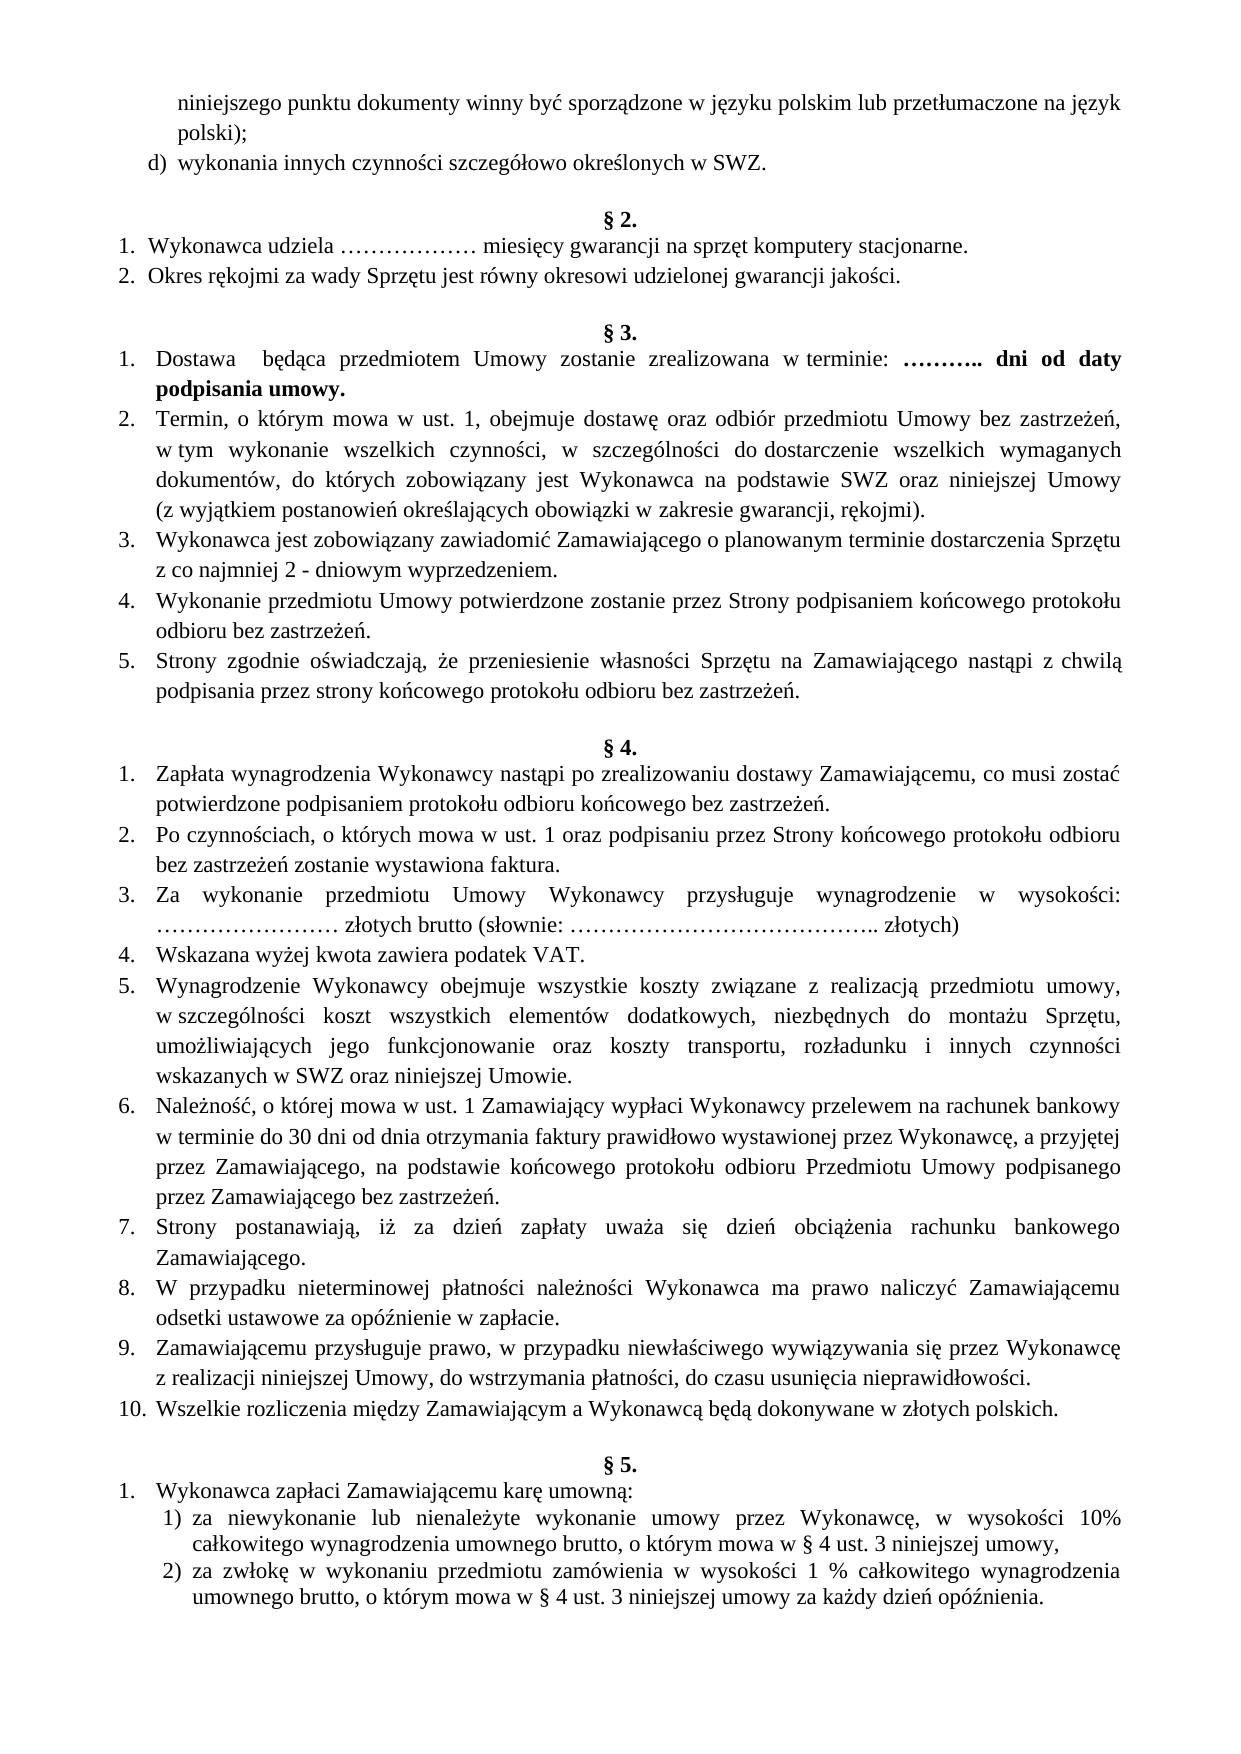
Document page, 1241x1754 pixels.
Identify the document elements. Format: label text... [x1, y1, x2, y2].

list Należność, o której mowa w ust. 1 Zamawiający wypłaci Wykonawcy przelewem na rachunek bankowy w terminie do 30 dni od dnia otrzymania faktury prawidłowo wystawionej przez Wykonawcę, a przyjętej przez Zamawiającego, na podstawie końcowego protokołu odbioru Przedmiotu Umowy podpisanego przez Zamawiającego bez zastrzeżeń. [118, 1093, 1122, 1209]
text § 4. [118, 734, 1122, 760]
list Termin, o którym mowa w ust. 1, obejmuje dostawę oraz odbiór przedmiotu Umowy bez zastrzeżeń, w tym wykonanie wszelkich czynności, w szczególności do dostarczenie wszelkich wymaganych dokumentów, do których zobowiązany jest Wykonawca na podstawie SWZ oraz niniejszej Umowy (z wyjątkiem postanowień określających obowiązki w zakresie gwarancji, rękojmi). [118, 406, 1122, 522]
list Wykonawca udziela ……………… miesięcy gwarancji na sprzęt komputery stacjonarne. [118, 232, 1122, 258]
list Wykonanie przedmiotu Umowy potwierdzone zostanie przez Strony podpisaniem końcowego protokołu odbioru bez zastrzeżeń. [118, 587, 1122, 643]
text § 2. [118, 206, 1122, 232]
list Za wykonanie przedmiotu Umowy Wykonawcy przysługuje wynagrodzenie w wysokości: …………………… złotych brutto (słownie: ………………………………….. złotych) [118, 881, 1122, 938]
list Po czynnościach, o których mowa w ust. 1 oraz podpisaniu przez Strony końcowego protokołu odbioru bez zastrzeżeń zostanie wystawiona faktura. [118, 821, 1122, 877]
list Dostawa będąca przedmiotem Umowy zostanie zrealizowana w terminie: ……….. dni od daty podpisania umowy. [118, 345, 1122, 402]
list W przypadku nieterminowej płatności należności Wykonawca ma prawo naliczyć Zamawiającemu odsetki ustawowe za opóźnienie w zapłacie. [118, 1274, 1122, 1330]
list Zapłata wynagrodzenia Wykonawcy nastąpi po zrealizowaniu dostawy Zamawiającemu, co musi zostać potwierdzone podpisaniem protokołu odbioru końcowego bez zastrzeżeń. [118, 760, 1122, 817]
list Zamawiającemu przysługuje prawo, w przypadku niewłaściwego wywiązywania się przez Wykonawcę z realizacji niniejszej Umowy, do wstrzymania płatności, do czasu usunięcia nieprawidłowości. [118, 1334, 1122, 1391]
list Wszelkie rozliczenia między Zamawiającym a Wykonawcą będą dokonywane w złotych polskich. [118, 1395, 1122, 1421]
list Strony zgodnie oświadczają, że przeniesienie własności Sprzętu na Zamawiającego nastąpi z chwilą podpisania przez strony końcowego protokołu odbioru bez zastrzeżeń. [118, 647, 1122, 704]
list za zwłokę w wykonaniu przedmiotu zamówienia w wysokości 1 % całkowitego wynagrodzenia umownego brutto, o którym mowa w § 4 ust. 3 niniejszej umowy za każdy dzień opóźnienia. [162, 1557, 1122, 1609]
text § 3. [118, 319, 1122, 345]
list Wynagrodzenie Wykonawcy obejmuje wszystkie koszty związane z realizacją przedmiotu umowy, w szczególności koszt wszystkich elementów dodatkowych, niezbędnych do montażu Sprzętu, umożliwiających jego funkcjonowanie oraz koszty transportu, rozładunku i innych czynności wskazanych w SWZ oraz niniejszej Umowie. [118, 972, 1122, 1089]
list za niewykonanie lub nienależyte wykonanie umowy przez Wykonawcę, w wysokości 10% całkowitego wynagrodzenia umownego brutto, o którym mowa w § 4 ust. 3 niniejszej umowy, [162, 1504, 1122, 1557]
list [148, 89, 1122, 145]
list Wskazana wyżej kwota zawiera podatek VAT. [118, 942, 1122, 968]
list Wykonawca jest zobowiązany zawiadomić Zamawiającego o planowanym terminie dostarczenia Sprzętu z co najmniej 2 - dniowym wyprzedzeniem. [118, 526, 1122, 583]
text § 5. [118, 1451, 1122, 1478]
list Wykonawca zapłaci Zamawiającemu karę umowną: [118, 1478, 1122, 1504]
list wykonania innych czynności szczegółowo określonych w SWZ. [148, 149, 1122, 175]
list Strony postanawiają, iż za dzień zapłaty uważa się dzień obciążenia rachunku bankowego Zamawiającego. [118, 1213, 1122, 1270]
list Okres rękojmi za wady Sprzętu jest równy okresowi udzielonej gwarancji jakości. [118, 262, 1122, 288]
